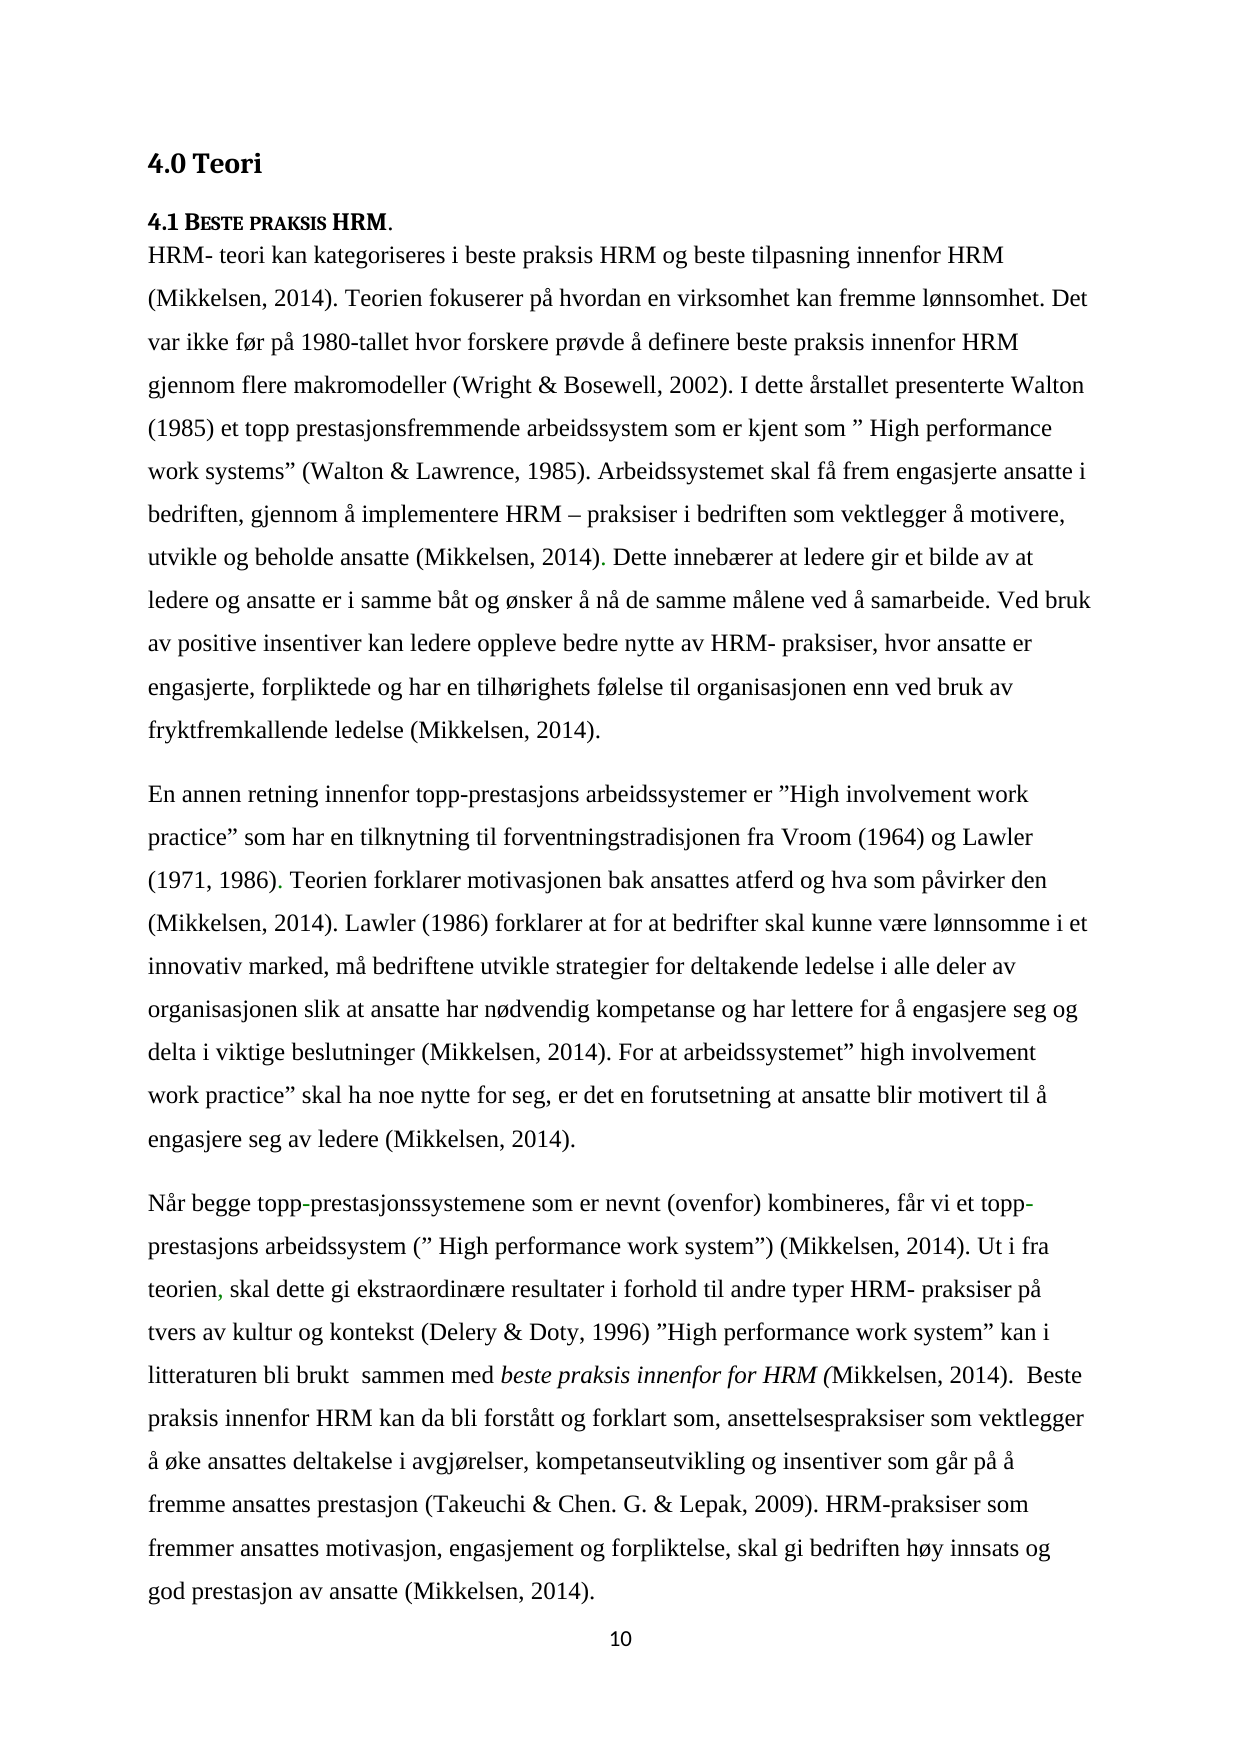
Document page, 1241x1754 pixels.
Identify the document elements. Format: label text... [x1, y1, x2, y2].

text HRM- teori kan kategoriseres i beste praksis HRM og beste tilpasning innenfor HRM (Mikkelsen, 2014). Teorien fokuserer på hvordan en virksomhet kan fremme lønnsomhet. Det var ikke før på 1980-tallet hvor forskere prøvde å definere beste praksis innenfor HRM gjennom flere makromodeller (Wright & Bosewell, 2002). I dette årstallet presenterte Walton (1985) et topp prestasjonsfremmende arbeidssystem som er kjent som ” High performance work systems” (Walton & Lawrence, 1985). Arbeidssystemet skal få frem engasjerte ansatte i bedriften, gjennom å implementere HRM – praksiser i bedriften som vektlegger å motivere, utvikle og beholde ansatte (Mikkelsen, 2014). Dette innebærer at ledere gir et bilde av at ledere og ansatte er i samme båt og ønsker å nå de samme målene ved å samarbeide. Ved bruk av positive insentiver kan ledere oppleve bedre nytte av HRM- praksiser, hvor ansatte er engasjerte, forpliktede og har en tilhørighets følelse til organisasjonen enn ved bruk av fryktfremkallende ledelse (Mikkelsen, 2014). [148, 240, 1093, 743]
text En annen retning innenfor topp-prestasjons arbeidssystemer er ”High involvement work practice” som har en tilknytning til forventningstradisjonen fra Vroom (1964) og Lawler (1971, 1986). Teorien forklarer motivasjonen bak ansattes atferd og hva som påvirker den (Mikkelsen, 2014). Lawler (1986) forklarer at for at bedrifter skal kunne være lønnsomme i et innovativ marked, må bedriftene utvikle strategier for deltakende ledelse i alle deler av organisasjonen slik at ansatte har nødvendig kompetanse og har lettere for å engasjere seg og delta i viktige beslutninger (Mikkelsen, 2014). For at arbeidssystemet” high involvement work practice” skal ha noe nytte for seg, er det en forutsetning at ansatte blir motivert til å engasjere seg av ledere (Mikkelsen, 2014). [148, 779, 1093, 1152]
subtitle 4.0 Teori [148, 148, 1093, 181]
subtitle 4.1 Beste praksis HRM. [148, 207, 1093, 237]
text Når begge topp-prestasjonssystemene som er nevnt (ovenfor) kombineres, får vi et topp-prestasjons arbeidssystem (” High performance work system”) (Mikkelsen, 2014). Ut i fra teorien, skal dette gi ekstraordinære resultater i forhold til andre typer HRM- praksiser på tvers av kultur og kontekst (Delery & Doty, 1996) ”High performance work system” kan i litteraturen bli brukt sammen med beste praksis innenfor for HRM (Mikkelsen, 2014). Beste praksis innenfor HRM kan da bli forstått og forklart som, ansettelsespraksiser som vektlegger å øke ansattes deltakelse i avgjørelser, kompetanseutvikling og insentiver som går på å fremme ansattes prestasjon (Takeuchi & Chen. G. & Lepak, 2009). HRM-praksiser som fremmer ansattes motivasjon, engasjement og forpliktelse, skal gi bedriften høy innsats og god prestasjon av ansatte (Mikkelsen, 2014). [148, 1188, 1093, 1604]
